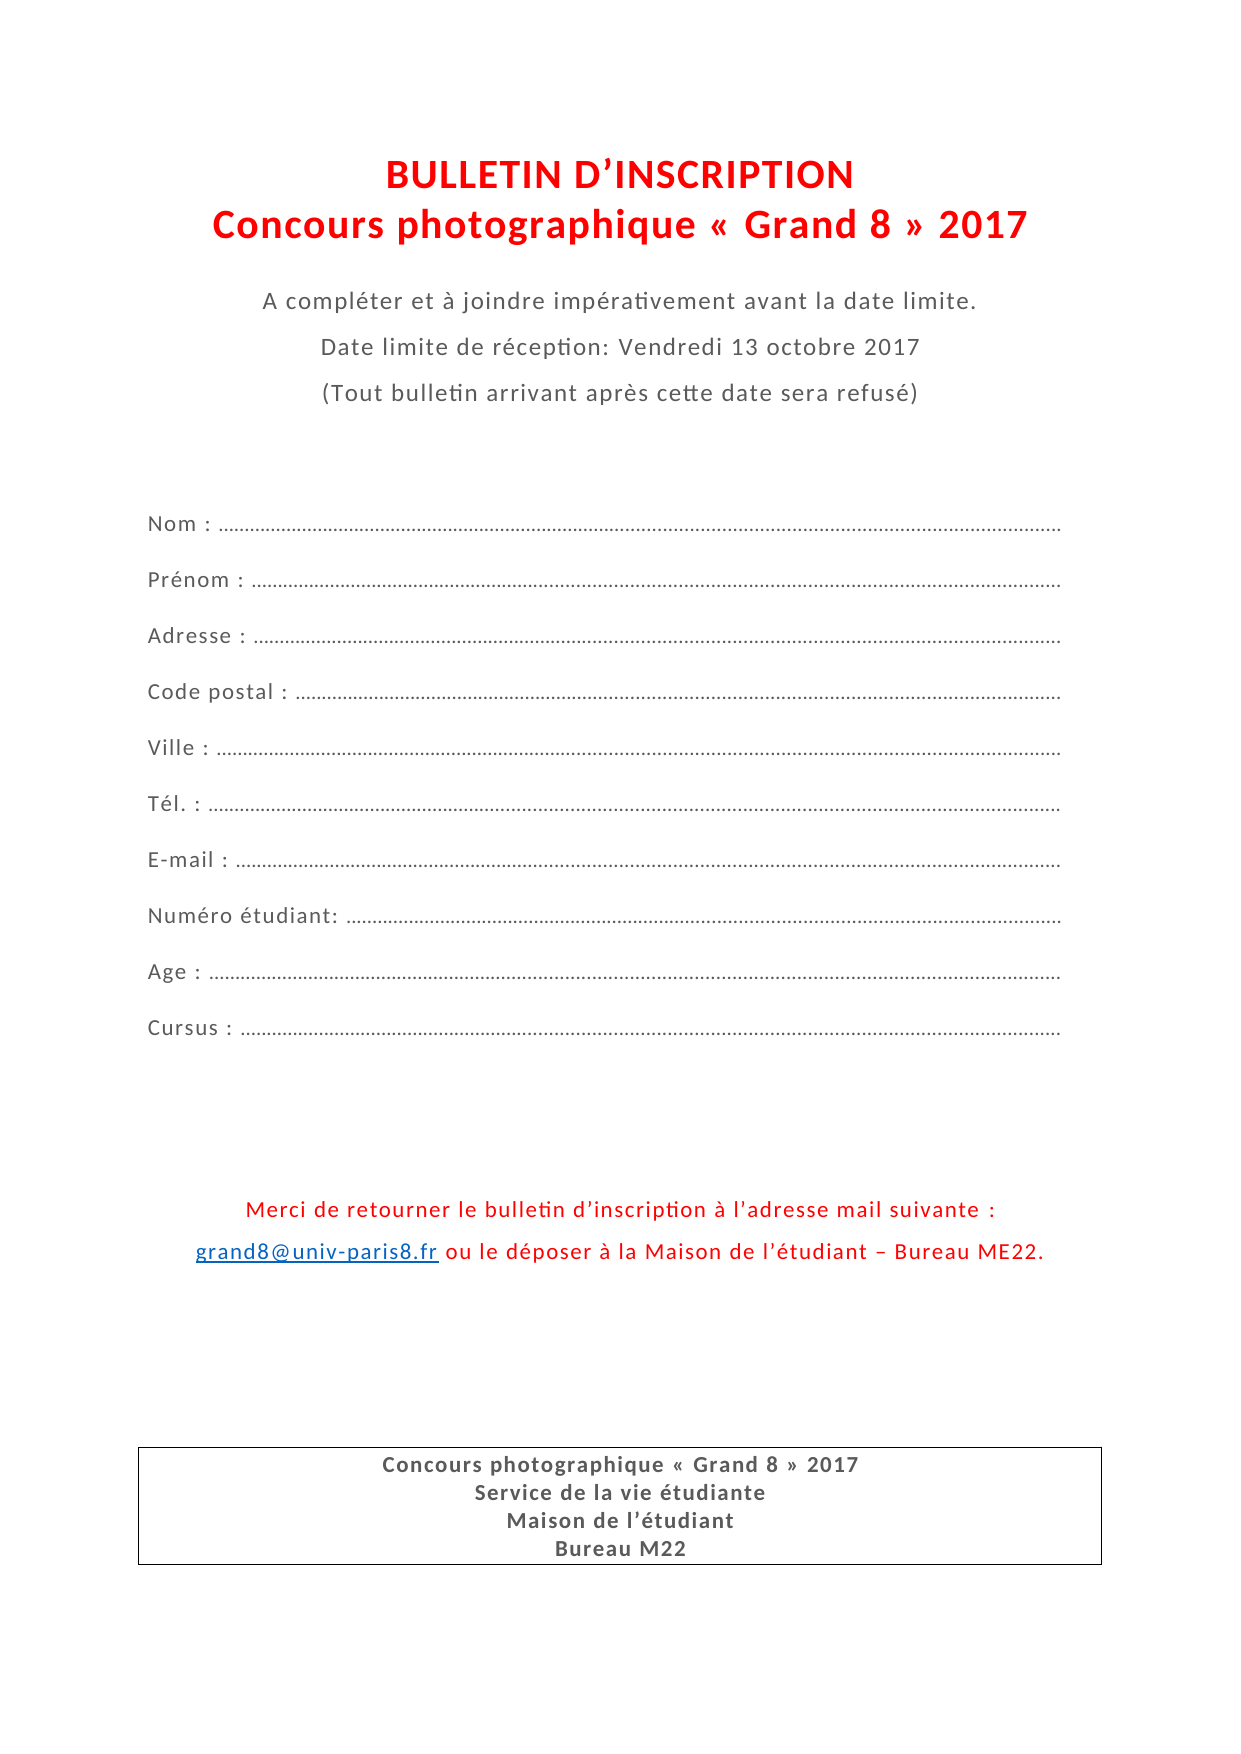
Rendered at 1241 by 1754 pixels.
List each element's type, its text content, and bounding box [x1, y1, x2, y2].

text Code postal : [148, 677, 1093, 705]
text Ville : [148, 733, 1093, 761]
text Numéro étudiant: [148, 901, 1093, 929]
text Nom : [148, 509, 1093, 537]
text E-mail : [148, 845, 1093, 873]
text Concours photographique « Grand 8 » 2017 [139, 1448, 1101, 1478]
text Date limite de réception: Vendredi 13 octobre 2017 [148, 331, 1093, 361]
text Age : [148, 957, 1093, 985]
text Adresse : [148, 621, 1093, 649]
text BULLETIN D’INSCRIPTION [148, 148, 1093, 198]
text (Tout bulletin arrivant après cette date sera refusé) [148, 377, 1093, 407]
text grand8@univ-paris8.fr ou le déposer à la Maison de l’étudiant – Bureau ME22. [148, 1237, 1093, 1265]
text Service de la vie étudiante [148, 1478, 1093, 1506]
text Concours photographique « Grand 8 » 2017 [148, 198, 1093, 249]
text A compléter et à joindre impérativement avant la date limite. [148, 285, 1093, 316]
text Bureau M22 [139, 1531, 1101, 1564]
text Tél. : [148, 789, 1093, 817]
text Cursus : [148, 1013, 1093, 1041]
text Merci de retourner le bulletin d’inscription à l’adresse mail suivante : [148, 1195, 1093, 1223]
text Maison de l’étudiant [148, 1506, 1093, 1531]
text Prénom : [148, 565, 1093, 593]
